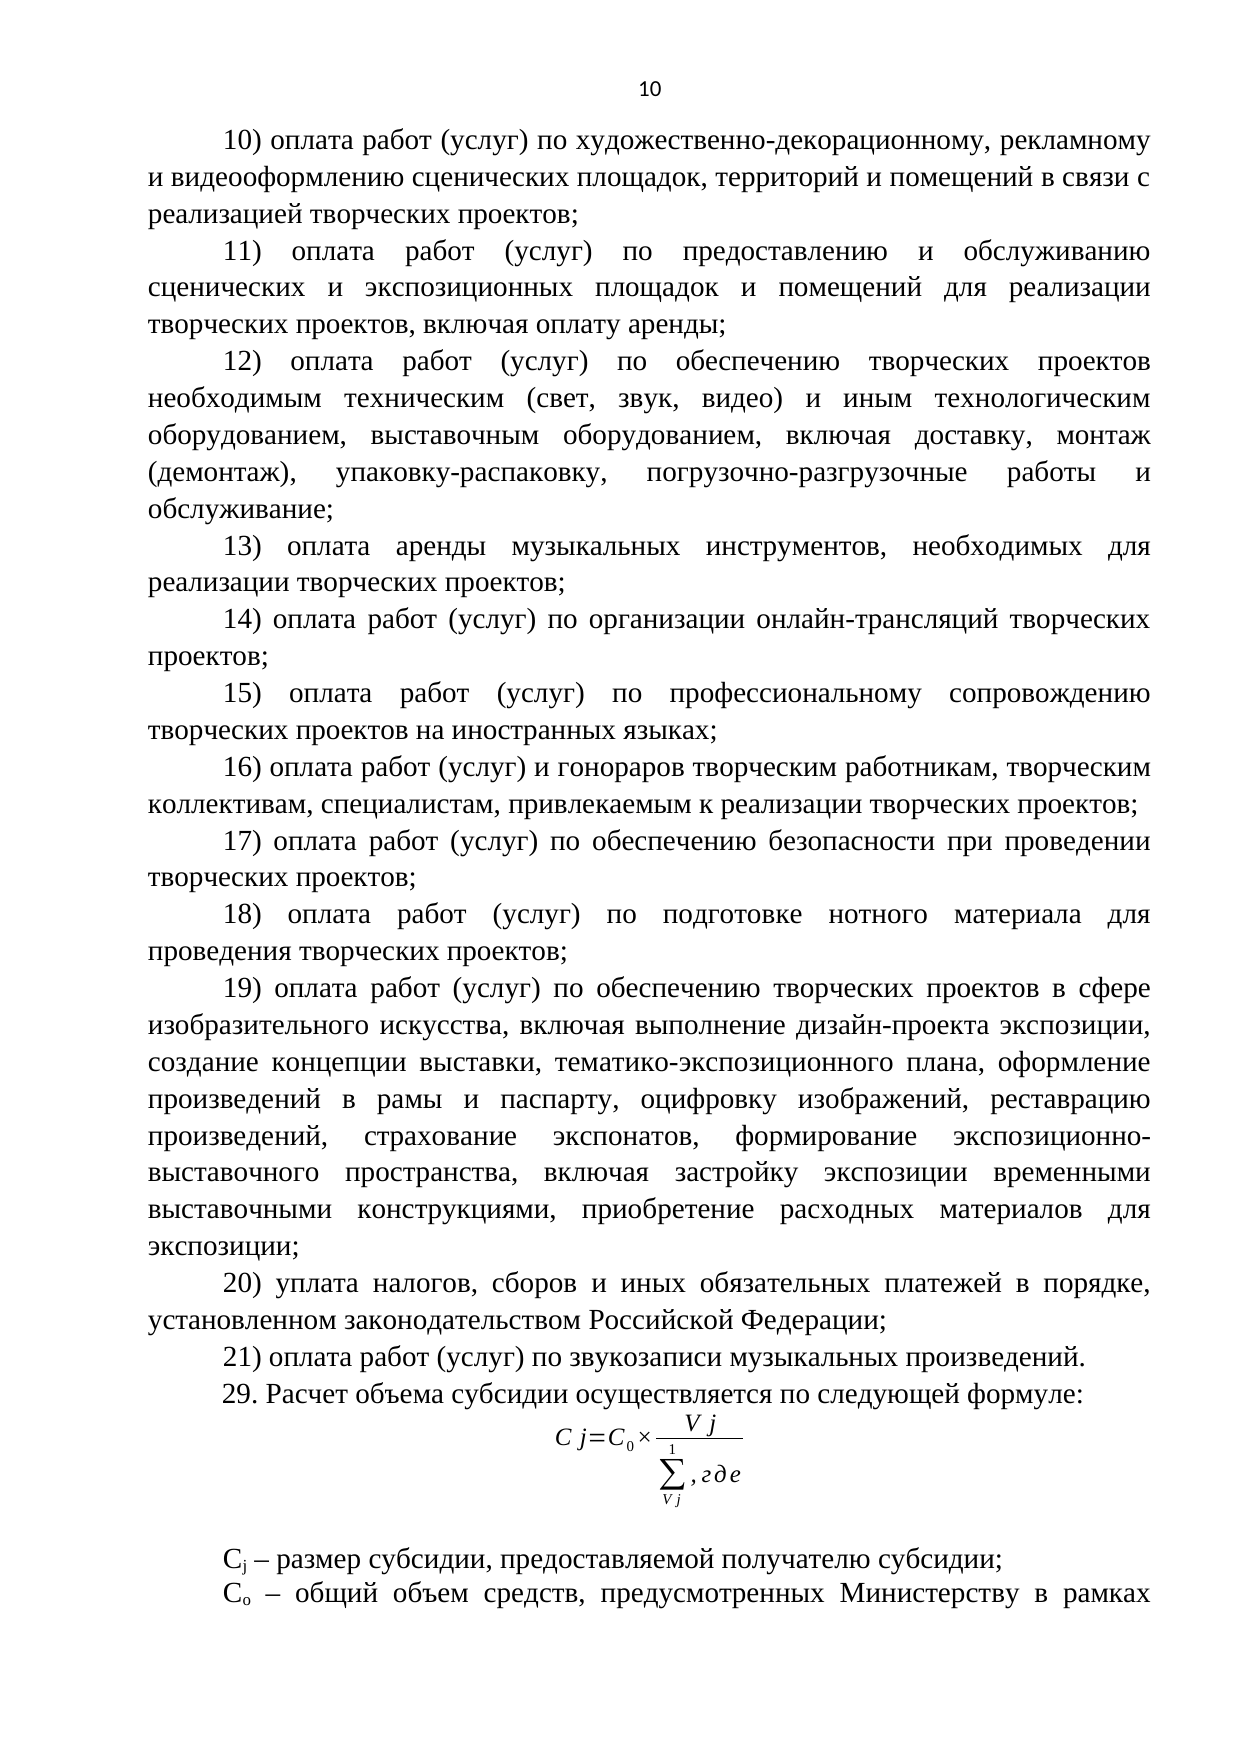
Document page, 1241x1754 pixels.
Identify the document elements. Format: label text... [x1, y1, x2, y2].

text 14) оплата работ (услуг) по организации онлайн-трансляций творческих проектов; [148, 601, 1152, 672]
text 16) оплата работ (услуг) и гонораров творческим работникам, творческим коллективам, специалистам, привлекаемым к реализации творческих проектов; [148, 749, 1152, 819]
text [148, 1575, 1152, 1609]
text 12) оплата работ (услуг) по обеспечению творческих проектов необходимым техническим (свет, звук, видео) и иным технологическим оборудованием, выставочным оборудованием, включая доставку, монтаж (демонтаж), упаковку-распаковку, погрузочно-разгрузочные работы и обслуживание; [148, 343, 1152, 524]
text 29. Расчет объема субсидии осуществляется по следующей формуле: [148, 1376, 1152, 1409]
text 20) уплата налогов, сборов и иных обязательных платежей в порядке, установленном законодательством Российской Федерации; [148, 1265, 1152, 1336]
text 13) оплата аренды музыкальных инструментов, необходимых для реализации творческих проектов; [148, 528, 1152, 598]
text 15) оплата работ (услуг) по профессиональному сопровождению творческих проектов на иностранных языках; [148, 675, 1152, 746]
text 11) оплата работ (услуг) по предоставлению и обслуживанию сценических и экспозиционных площадок и помещений для реализации творческих проектов, включая оплату аренды; [148, 233, 1152, 340]
text Сj – размер субсидии, предоставляемой получателю субсидии; [148, 1542, 1152, 1575]
text 17) оплата работ (услуг) по обеспечению безопасности при проведении творческих проектов; [148, 823, 1152, 893]
text 18) оплата работ (услуг) по подготовке нотного материала для проведения творческих проектов; [148, 896, 1152, 967]
text 21) оплата работ (услуг) по звукозаписи музыкальных произведений. [148, 1339, 1152, 1372]
text 10) оплата работ (услуг) по художественно-декорационному, рекламному и видеооформлению сценических площадок, территорий и помещений в связи с реализацией творческих проектов; [148, 122, 1152, 229]
text 19) оплата работ (услуг) по обеспечению творческих проектов в сфере изобразительного искусства, включая выполнение дизайн-проекта экспозиции, создание концепции выставки, тематико-экспозиционного плана, оформление произведений в рамы и паспарту, оцифровку изображений, реставрацию произведений, страхование экспонатов, формирование экспозиционно-выставочного пространства, включая застройку экспозиции временными выставочными конструкциями, приобретение расходных материалов для экспозиции; [148, 970, 1152, 1262]
